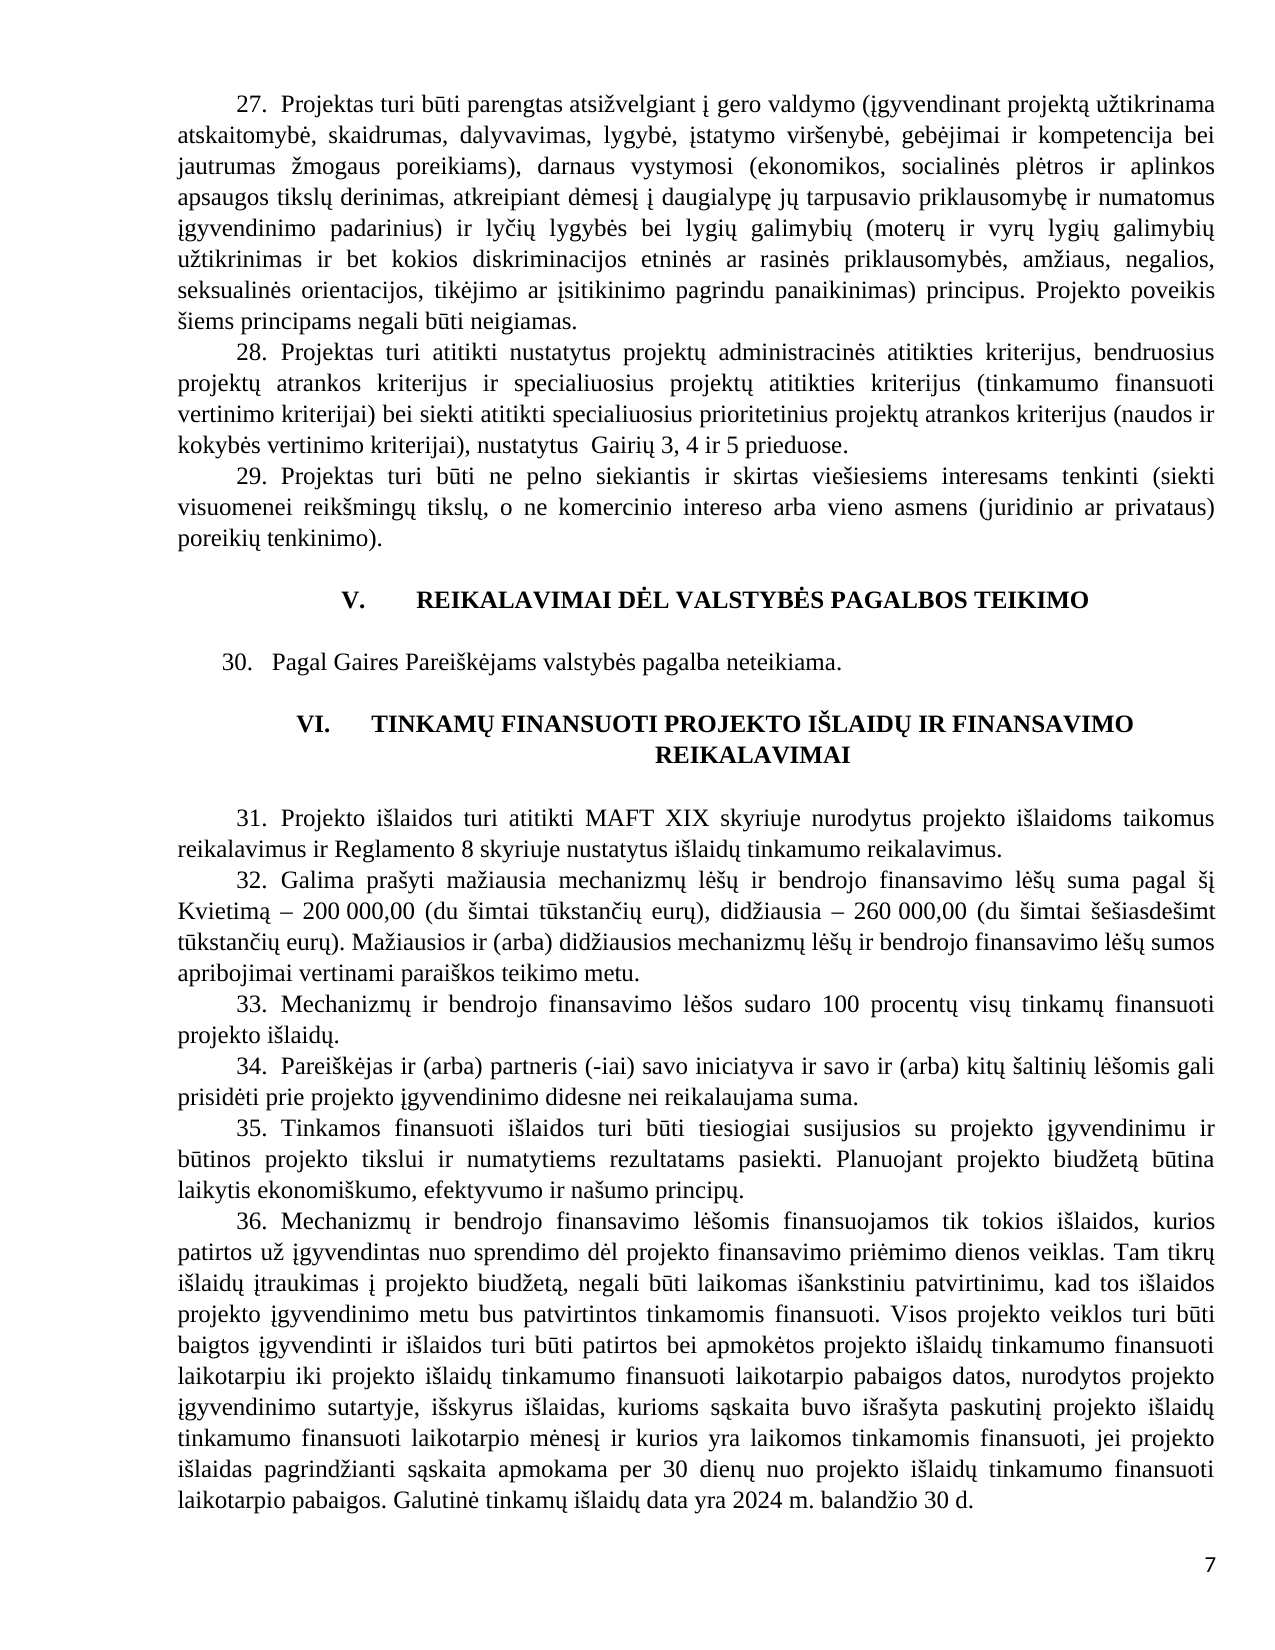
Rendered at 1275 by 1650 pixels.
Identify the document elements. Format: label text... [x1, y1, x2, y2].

list Projektas turi atitikti nustatytus projektų administracinės atitikties kriterijus, bendruosius projektų atrankos kriterijus ir specialiuosius projektų atitikties kriterijus (tinkamumo finansuoti vertinimo kriterijai) bei siekti atitikti specialiuosius prioritetinius projektų atrankos kriterijus (naudos ir kokybės vertinimo kriterijai), nustatytus Gairių 3, 4 ir 5 prieduose. [177, 337, 1216, 459]
list Galima prašyti mažiausia mechanizmų lėšų ir bendrojo finansavimo lėšų suma pagal šį Kvietimą – 200 000,00 (du šimtai tūkstančių eurų), didžiausia – 260 000,00 (du šimtai šešiasdešimt tūkstančių eurų). Mažiausios ir (arba) didžiausios mechanizmų lėšų ir bendrojo finansavimo lėšų sumos apribojimai vertinami paraiškos teikimo metu. [177, 865, 1216, 987]
list Projekto išlaidos turi atitikti MAFT XIX skyriuje nurodytus projekto išlaidoms taikomus reikalavimus ir Reglamento 8 skyriuje nustatytus išlaidų tinkamumo reikalavimus. [177, 803, 1216, 862]
list Projektas turi būti ne pelno siekiantis ir skirtas viešiesiems interesams tenkinti (siekti visuomenei reikšmingų tikslų, o ne komercinio intereso arba vieno asmens (juridinio ar privataus) poreikių tenkinimo). [177, 461, 1216, 552]
list Pareiškėjas ir (arba) partneris (-iai) savo iniciatyva ir savo ir (arba) kitų šaltinių lėšomis gali prisidėti prie projekto įgyvendinimo didesne nei reikalaujama suma. [177, 1051, 1216, 1111]
list Mechanizmų ir bendrojo finansavimo lėšos sudaro 100 procentų visų tinkamų finansuoti projekto išlaidų. [177, 989, 1216, 1049]
list Projektas turi būti parengtas atsižvelgiant į gero valdymo (įgyvendinant projektą užtikrinama atskaitomybė, skaidrumas, dalyvavimas, lygybė, įstatymo viršenybė, gebėjimai ir kompetencija bei jautrumas žmogaus poreikiams), darnaus vystymosi (ekonomikos, socialinės plėtros ir aplinkos apsaugos tikslų derinimas, atkreipiant dėmesį į daugialypę jų tarpusavio priklausomybę ir numatomus įgyvendinimo padarinius) ir lyčių lygybės bei lygių galimybių (moterų ir vyrų lygių galimybių užtikrinimas ir bet kokios diskriminacijos etninės ar rasinės priklausomybės, amžiaus, negalios, seksualinės orientacijos, tikėjimo ar įsitikinimo pagrindu panaikinimas) principus. Projekto poveikis šiems principams negali būti neigiamas. [177, 89, 1216, 335]
list TINKAMŲ FINANSUOTI PROJEKTO IŠLAIDŲ IR FINANSAVIMO REIKALAVIMAI [215, 709, 1216, 769]
list Mechanizmų ir bendrojo finansavimo lėšomis finansuojamos tik tokios išlaidos, kurios patirtos už įgyvendintas nuo sprendimo dėl projekto finansavimo priėmimo dienos veiklas. Tam tikrų išlaidų įtraukimas į projekto biudžetą, negali būti laikomas išankstiniu patvirtinimu, kad tos išlaidos projekto įgyvendinimo metu bus patvirtintos tinkamomis finansuoti. Visos projekto veiklos turi būti baigtos įgyvendinti ir išlaidos turi būti patirtos bei apmokėtos projekto išlaidų tinkamumo finansuoti laikotarpiu iki projekto išlaidų tinkamumo finansuoti laikotarpio pabaigos datos, nurodytos projekto įgyvendinimo sutartyje, išskyrus išlaidas, kurioms sąskaita buvo išrašyta paskutinį projekto išlaidų tinkamumo finansuoti laikotarpio mėnesį ir kurios yra laikomos tinkamomis finansuoti, jei projekto išlaidas pagrindžianti sąskaita apmokama per 30 dienų nuo projekto išlaidų tinkamumo finansuoti laikotarpio pabaigos. Galutinė tinkamų išlaidų data yra 2024 m. balandžio 30 d. [177, 1206, 1216, 1514]
list Tinkamos finansuoti išlaidos turi būti tiesiogiai susijusios su projekto įgyvendinimu ir būtinos projekto tikslui ir numatytiems rezultatams pasiekti. Planuojant projekto biudžetą būtina laikytis ekonomiškumo, efektyvumo ir našumo principų. [177, 1113, 1216, 1204]
list Pagal Gaires Pareiškėjams valstybės pagalba neteikiama. [222, 647, 1216, 676]
list REIKALAVIMAI DĖL VALSTYBĖS PAGALBOS TEIKIMO [215, 585, 1216, 614]
